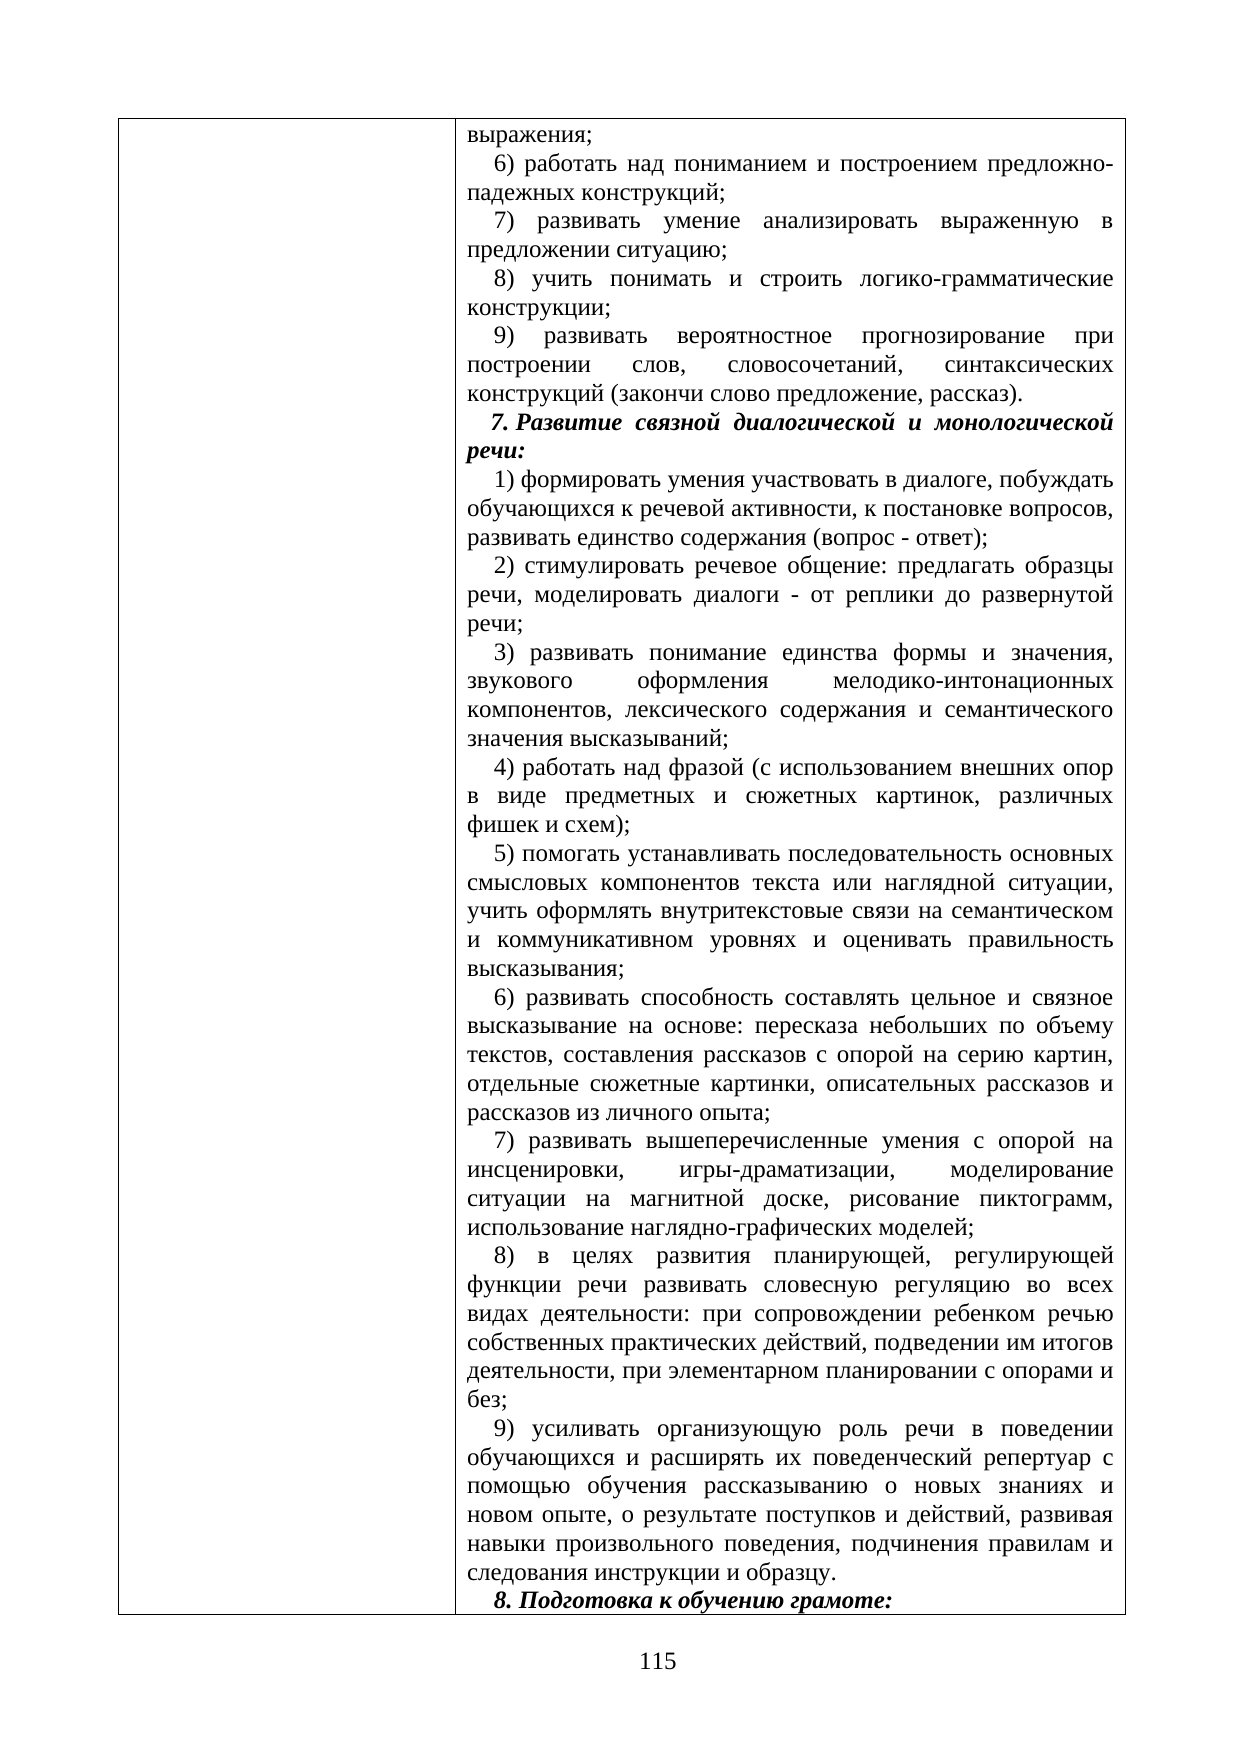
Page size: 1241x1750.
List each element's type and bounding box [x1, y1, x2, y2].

table_cell [119, 119, 455, 1614]
table_cell [456, 119, 1125, 1614]
